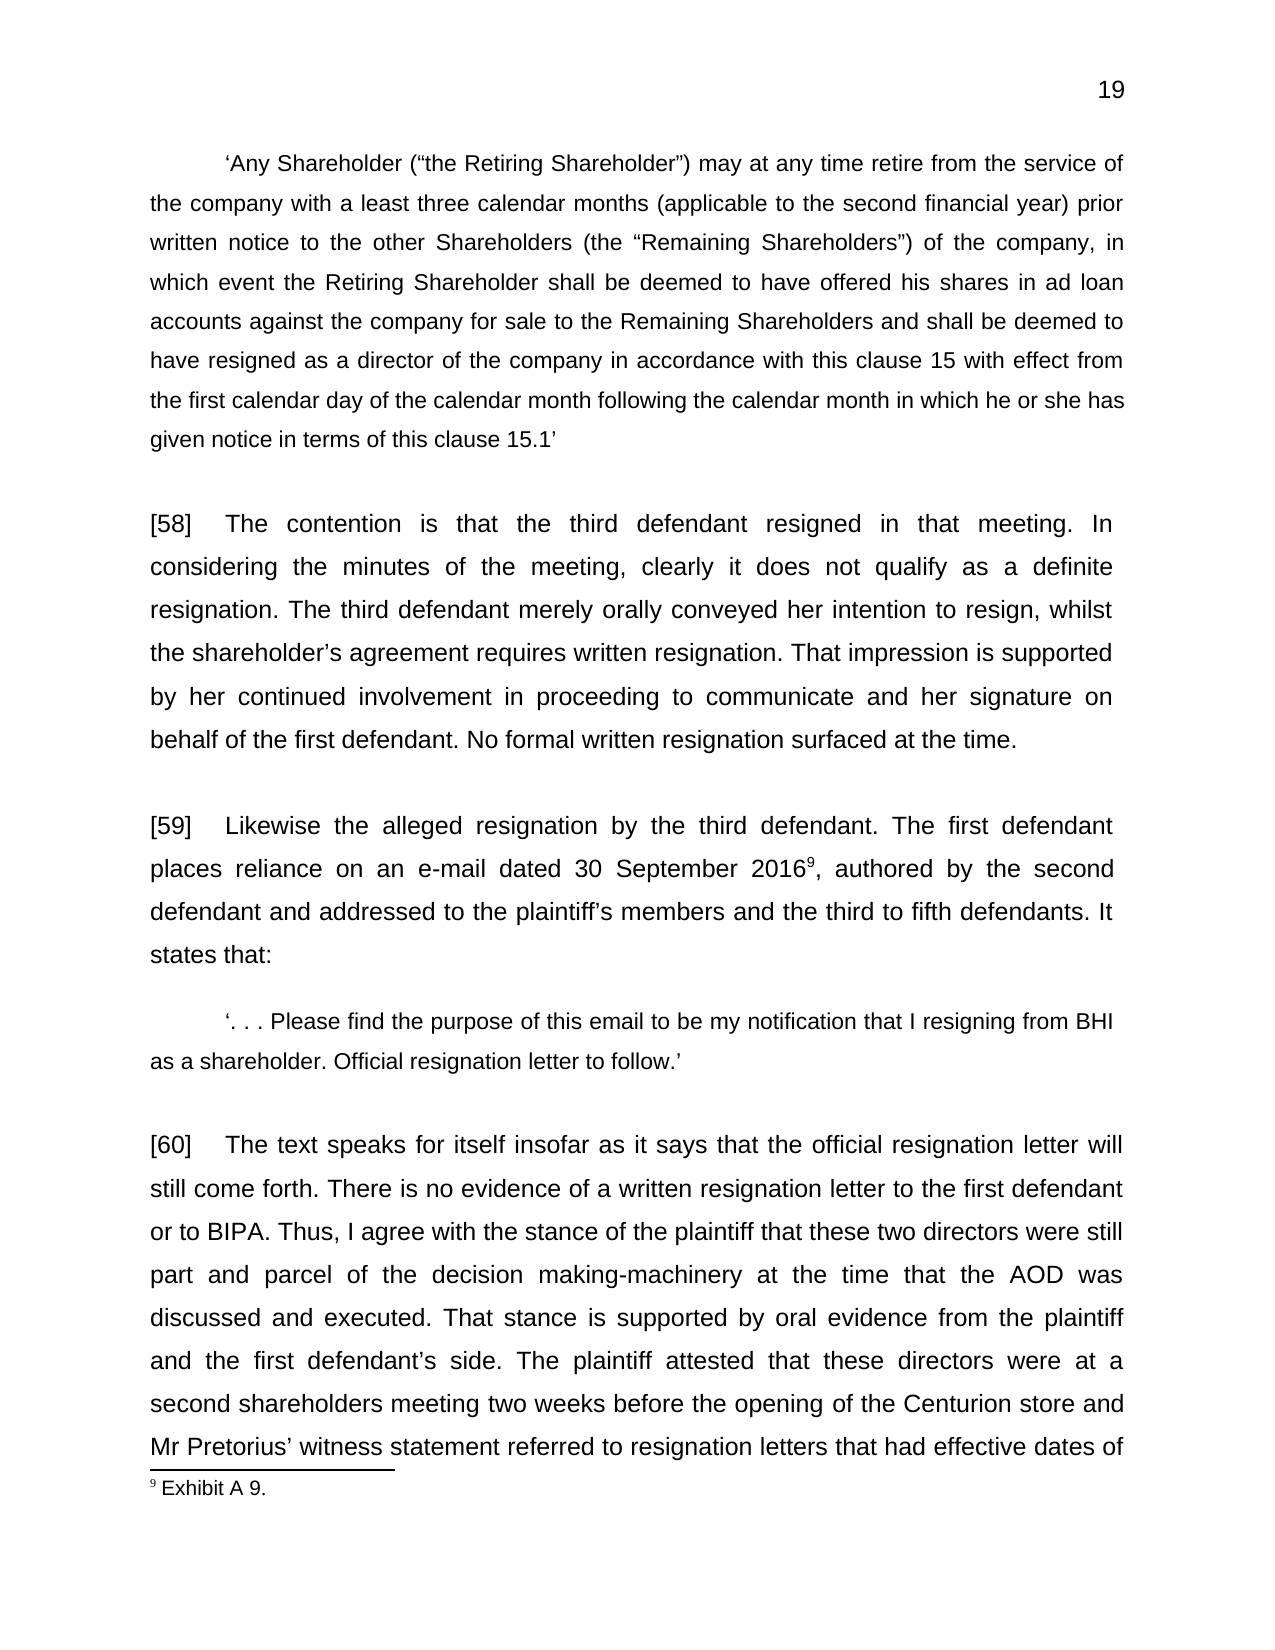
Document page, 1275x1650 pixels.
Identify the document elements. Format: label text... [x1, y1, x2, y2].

list [58] The contention is that the third defendant resigned in that meeting. In considering the minutes of the meeting, clearly it does not qualify as a definite resignation. The third defendant merely orally conveyed her intention to resign, whilst the shareholder’s agreement requires written resignation. That impression is supported by her continued involvement in proceeding to communicate and her signature on behalf of the first defendant. No formal written resignation surfaced at the time. [150, 509, 1114, 753]
list ‘. . . Please find the purpose of this email to be my notification that I resigning from BHI as a shareholder. Official resignation letter to follow.’ [150, 1008, 1114, 1074]
text ‘Any Shareholder (“the Retiring Shareholder”) may at any time retire from the service of the company with a least three calendar months (applicable to the second financial year) prior written notice to the other Shareholders (the “Remaining Shareholders”) of the company, in which event the Retiring Shareholder shall be deemed to have offered his shares in ad loan accounts against the company for sale to the Remaining Shareholders and shall be deemed to have resigned as a director of the company in accordance with this clause 15 with effect from the first calendar day of the calendar month following the calendar month in which he or she has given notice in terms of this clause 15.1’ [150, 150, 1125, 453]
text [150, 1087, 1125, 1461]
list [59] Likewise the alleged resignation by the third defendant. The first defendant places reliance on an e-mail dated 30 September 2016, authored by the second defendant and addressed to the plaintiff’s members and the third to fifth defendants. It states that: [150, 811, 1114, 969]
